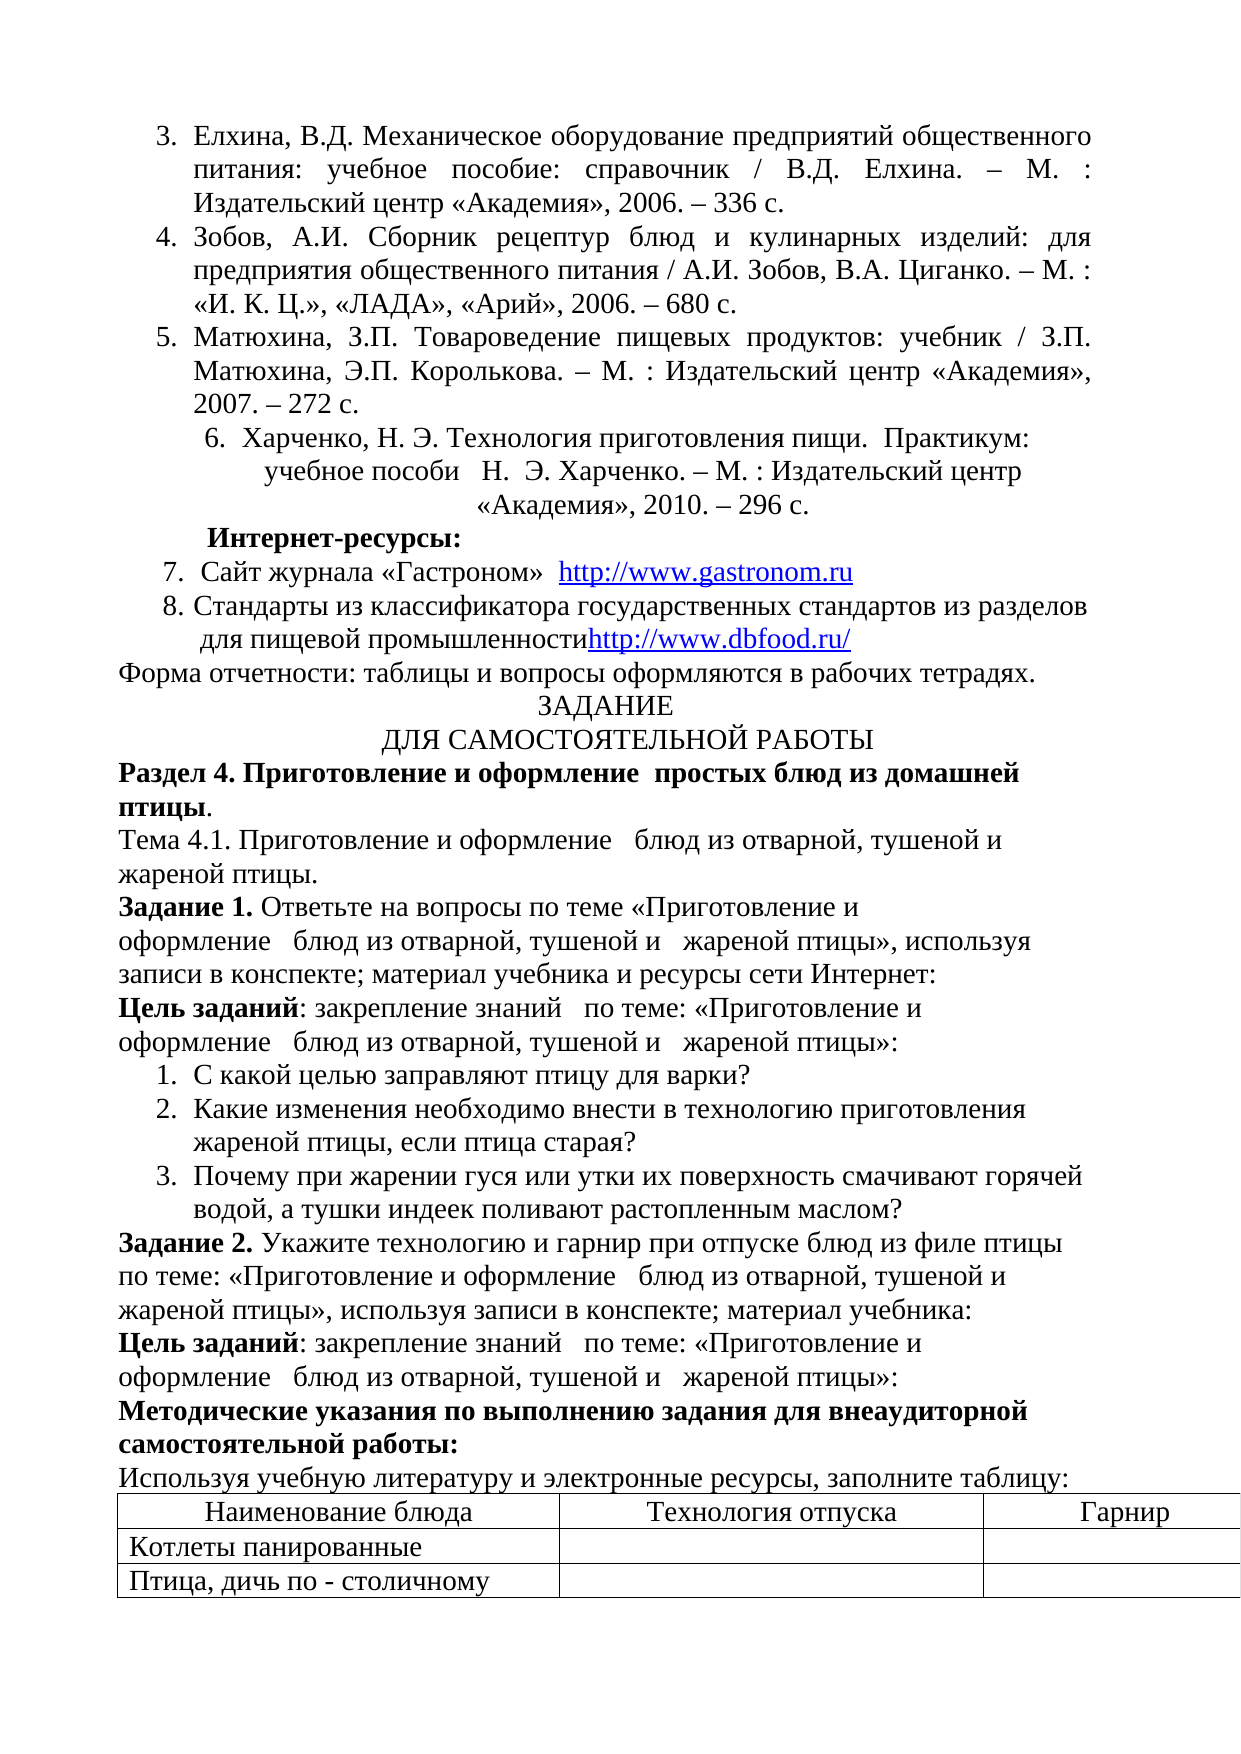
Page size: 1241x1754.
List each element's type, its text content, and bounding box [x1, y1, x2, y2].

text Тема 4.1. Приготовление и оформление блюд из отварной, тушеной и жареной птицы. [118, 822, 1093, 889]
list Сайт журнала «Гастроном» http://www.gastronom.ru [162, 554, 1093, 588]
table_cell [984, 1564, 1240, 1597]
text Интернет-ресурсы: [118, 521, 1093, 554]
table_cell [560, 1564, 983, 1597]
list Матюхина, З.П. Товароведение пищевых продуктов: учебник / З.П. Матюхина, Э.П. Королькова. – М. : Издательский центр «Академия», 2007. – 272 с. [156, 319, 1093, 420]
list Какие изменения необходимо внести в технологию приготовления жареной птицы, если птица старая? [156, 1091, 1093, 1158]
list Стандарты из классификатора государственных стандартов из разделов для пищевой промышленностиhttp://www.dbfood.ru/ [162, 588, 1093, 655]
text ЗАДАНИЕ [118, 688, 1093, 722]
table_header Наименование блюда [118, 1494, 559, 1528]
list С какой целью заправляют птицу для варки? [156, 1057, 1093, 1091]
list Почему при жарении гуся или утки их поверхность смачивают горячей водой, а тушки индеек поливают растопленным маслом? [156, 1158, 1093, 1225]
list Зобов, А.И. Сборник рецептур блюд и кулинарных изделий: для предприятия общественного питания / А.И. Зобов, В.А. Циганко. – М. : «И. К. Ц.», «ЛАДА», «Арий», 2006. – 680 с. [156, 219, 1093, 319]
text Задание 1. Ответьте на вопросы по теме «Приготовление и оформление блюд из отварной, тушеной и жареной птицы», используя записи в конспекте; материал учебника и ресурсы сети Интернет: [118, 889, 1093, 990]
list Елхина, В.Д. Механическое оборудование предприятий общественного питания: учебное пособие: справочник / В.Д. Елхина. – М. : Издательский центр «Академия», 2006. – 336 с. [156, 118, 1093, 219]
text Цель заданий: закрепление знаний по теме: «Приготовление и оформление блюд из отварной, тушеной и жареной птицы»: [118, 990, 1093, 1057]
table_cell [984, 1529, 1240, 1562]
table_header Гарнир [984, 1494, 1240, 1528]
table_cell [560, 1529, 983, 1562]
text ДЛЯ САМОСТОЯТЕЛЬНОЙ РАБОТЫ [99, 722, 1093, 755]
table_cell Птица, дичь по - столичному [118, 1564, 559, 1597]
list Харченко, Н. Э. Технология приготовления пищи. Практикум: учебное пособи Н. Э. Харченко. – М. : Издательский центр «Академия», 2010. – 296 с. [156, 420, 1093, 521]
text Методические указания по выполнению задания для внеаудиторной самостоятельной работы: [118, 1393, 1093, 1460]
text Форма отчетности: таблицы и вопросы оформляются в рабочих тетрадях. [118, 655, 1093, 688]
table_header Технология отпуска [560, 1494, 983, 1528]
text Задание 2. Укажите технологию и гарнир при отпуске блюд из филе птицы по теме: «Приготовление и оформление блюд из отварной, тушеной и жареной птицы», используя записи в конспекте; материал учебника: [118, 1225, 1093, 1326]
text Цель заданий: закрепление знаний по теме: «Приготовление и оформление блюд из отварной, тушеной и жареной птицы»: [118, 1326, 1093, 1393]
table_cell Котлеты панированные [118, 1529, 559, 1562]
text Раздел 4. Приготовление и оформление простых блюд из домашней птицы. [118, 755, 1093, 822]
text Используя учебную литературу и электронные ресурсы, заполните таблицу: [118, 1460, 1093, 1493]
